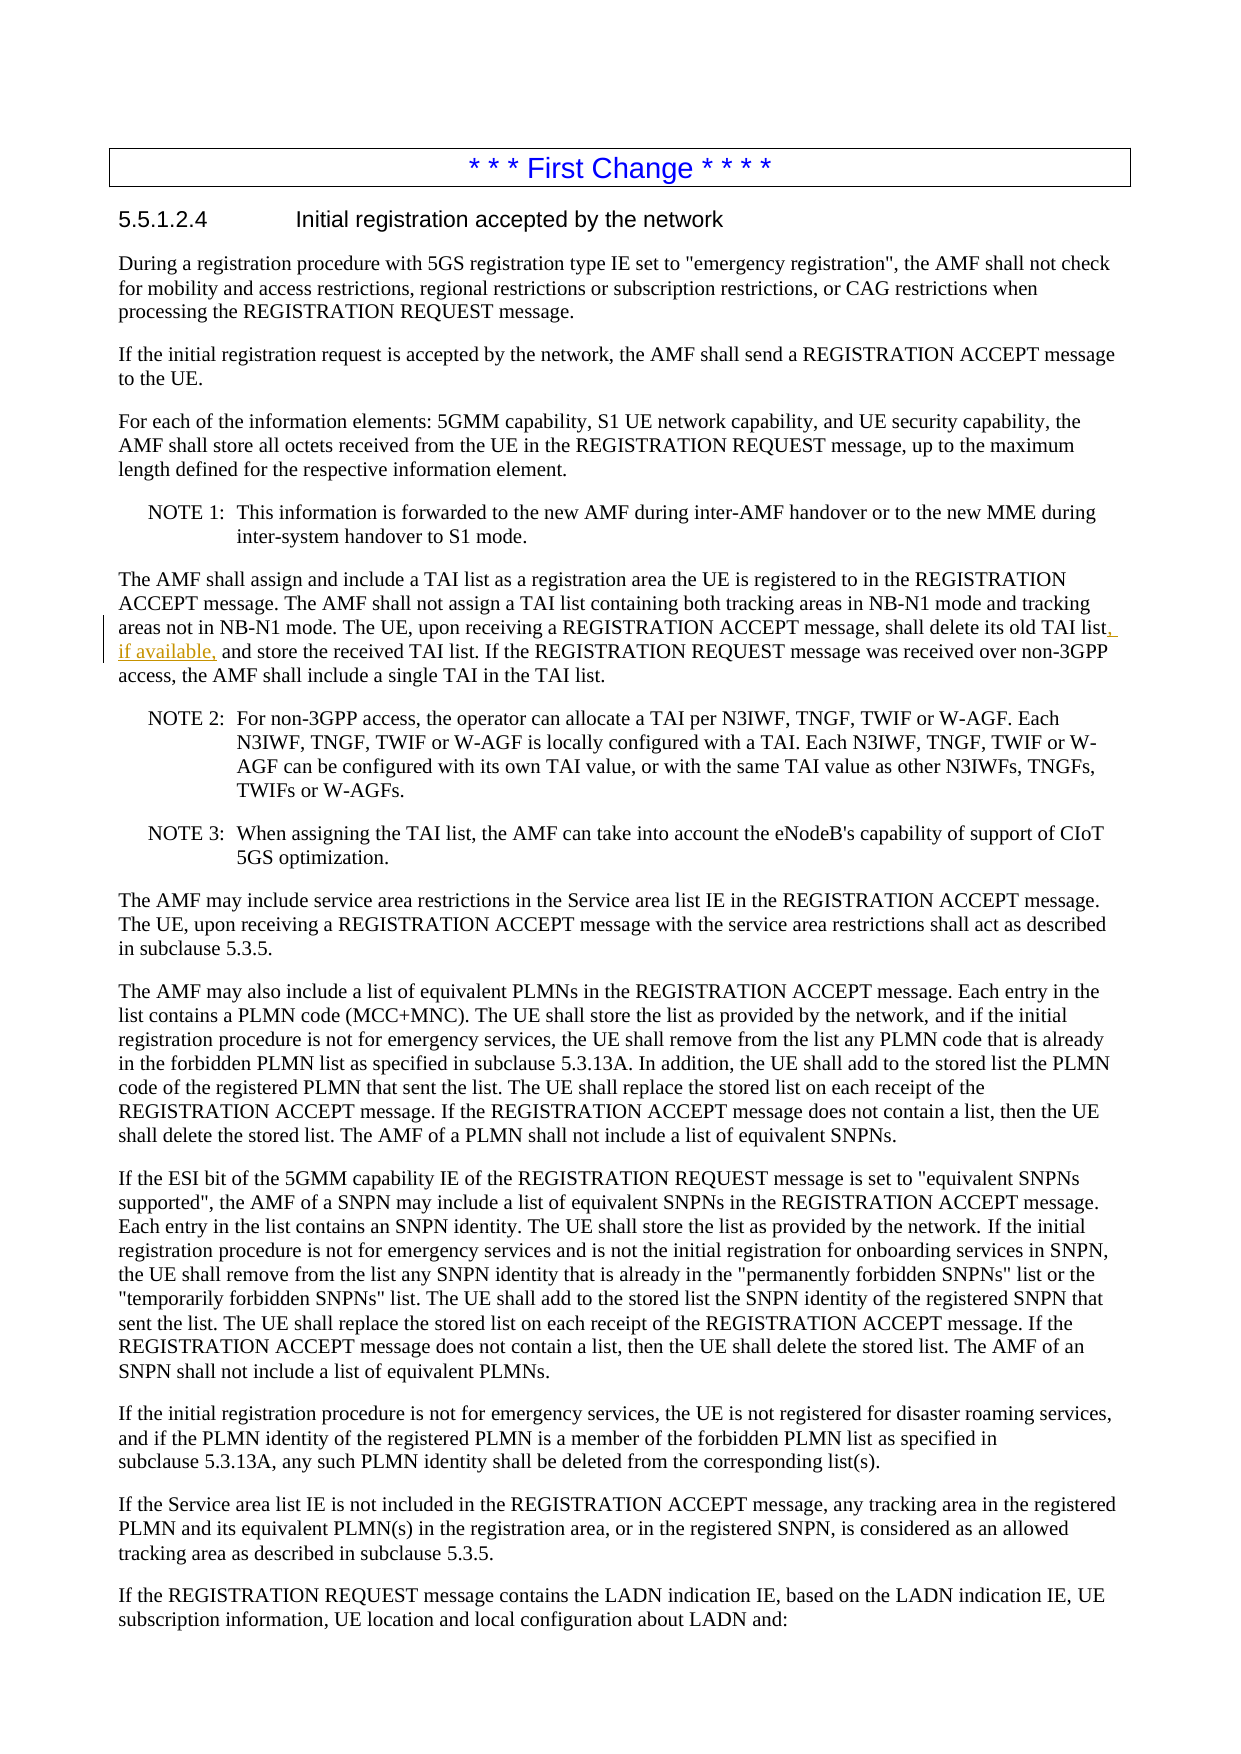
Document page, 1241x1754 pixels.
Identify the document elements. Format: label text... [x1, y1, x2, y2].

subtitle 5.5.1.2.4 Initial registration accepted by the network [118, 206, 1122, 233]
text * * * First Change * * * * [110, 149, 1130, 186]
text If the initial registration procedure is not for emergency services, the UE is not registered for disaster roaming services, and if the PLMN identity of the registered PLMN is a member of the forbidden PLMN list as specified in subclause 5.3.13A, any such PLMN identity shall be deleted from the corresponding list(s). [118, 1401, 1122, 1473]
text During a registration procedure with 5GS registration type IE set to "emergency registration", the AMF shall not check for mobility and access restrictions, regional restrictions or subscription restrictions, or CAG restrictions when processing the REGISTRATION REQUEST message. [118, 251, 1122, 323]
text NOTE 3: When assigning the TAI list, the AMF can take into account the eNodeB's capability of support of CIoT 5GS optimization. [148, 821, 1122, 869]
text NOTE 2: For non-3GPP access, the operator can allocate a TAI per N3IWF, TNGF, TWIF or W-AGF. Each N3IWF, TNGF, TWIF or W-AGF is locally configured with a TAI. Each N3IWF, TNGF, TWIF or W-AGF can be configured with its own TAI value, or with the same TAI value as other N3IWFs, TNGFs, TWIFs or W-AGFs. [148, 706, 1122, 802]
text For each of the information elements: 5GMM capability, S1 UE network capability, and UE security capability, the AMF shall store all octets received from the UE in the REGISTRATION REQUEST message, up to the maximum length defined for the respective information element. [118, 409, 1122, 481]
text If the Service area list IE is not included in the REGISTRATION ACCEPT message, any tracking area in the registered PLMN and its equivalent PLMN(s) in the registration area, or in the registered SNPN, is considered as an allowed tracking area as described in subclause 5.3.5. [118, 1492, 1122, 1564]
text If the ESI bit of the 5GMM capability IE of the REGISTRATION REQUEST message is set to "equivalent SNPNs supported", the AMF of a SNPN may include a list of equivalent SNPNs in the REGISTRATION ACCEPT message. Each entry in the list contains an SNPN identity. The UE shall store the list as provided by the network. If the initial registration procedure is not for emergency services and is not the initial registration for onboarding services in SNPN, the UE shall remove from the list any SNPN identity that is already in the "permanently forbidden SNPNs" list or the "temporarily forbidden SNPNs" list. The UE shall add to the stored list the SNPN identity of the registered SNPN that sent the list. The UE shall replace the stored list on each receipt of the REGISTRATION ACCEPT message. If the REGISTRATION ACCEPT message does not contain a list, then the UE shall delete the stored list. The AMF of an SNPN shall not include a list of equivalent PLMNs. [118, 1166, 1122, 1383]
text The AMF may include service area restrictions in the Service area list IE in the REGISTRATION ACCEPT message. The UE, upon receiving a REGISTRATION ACCEPT message with the service area restrictions shall act as described in subclause 5.3.5. [118, 888, 1122, 960]
text NOTE 1: This information is forwarded to the new AMF during inter-AMF handover or to the new MME during inter-system handover to S1 mode. [148, 500, 1122, 548]
text If the REGISTRATION REQUEST message contains the LADN indication IE, based on the LADN indication IE, UE subscription information, UE location and local configuration about LADN and: [118, 1583, 1122, 1631]
text The AMF shall assign and include a TAI list as a registration area the UE is registered to in the REGISTRATION ACCEPT message. The AMF shall not assign a TAI list containing both tracking areas in NB-N1 mode and tracking areas not in NB-N1 mode. The UE, upon receiving a REGISTRATION ACCEPT message, shall delete its old TAI list and store the received TAI list. If the REGISTRATION REQUEST message was received over non-3GPP access, the AMF shall include a single TAI in the TAI list. [118, 567, 1122, 687]
text If the initial registration request is accepted by the network, the AMF shall send a REGISTRATION ACCEPT message to the UE. [118, 342, 1122, 390]
text The AMF may also include a list of equivalent PLMNs in the REGISTRATION ACCEPT message. Each entry in the list contains a PLMN code (MCC+MNC). The UE shall store the list as provided by the network, and if the initial registration procedure is not for emergency services, the UE shall remove from the list any PLMN code that is already in the forbidden PLMN list as specified in subclause 5.3.13A. In addition, the UE shall add to the stored list the PLMN code of the registered PLMN that sent the list. The UE shall replace the stored list on each receipt of the REGISTRATION ACCEPT message. If the REGISTRATION ACCEPT message does not contain a list, then the UE shall delete the stored list. The AMF of a PLMN shall not include a list of equivalent SNPNs. [118, 979, 1122, 1147]
